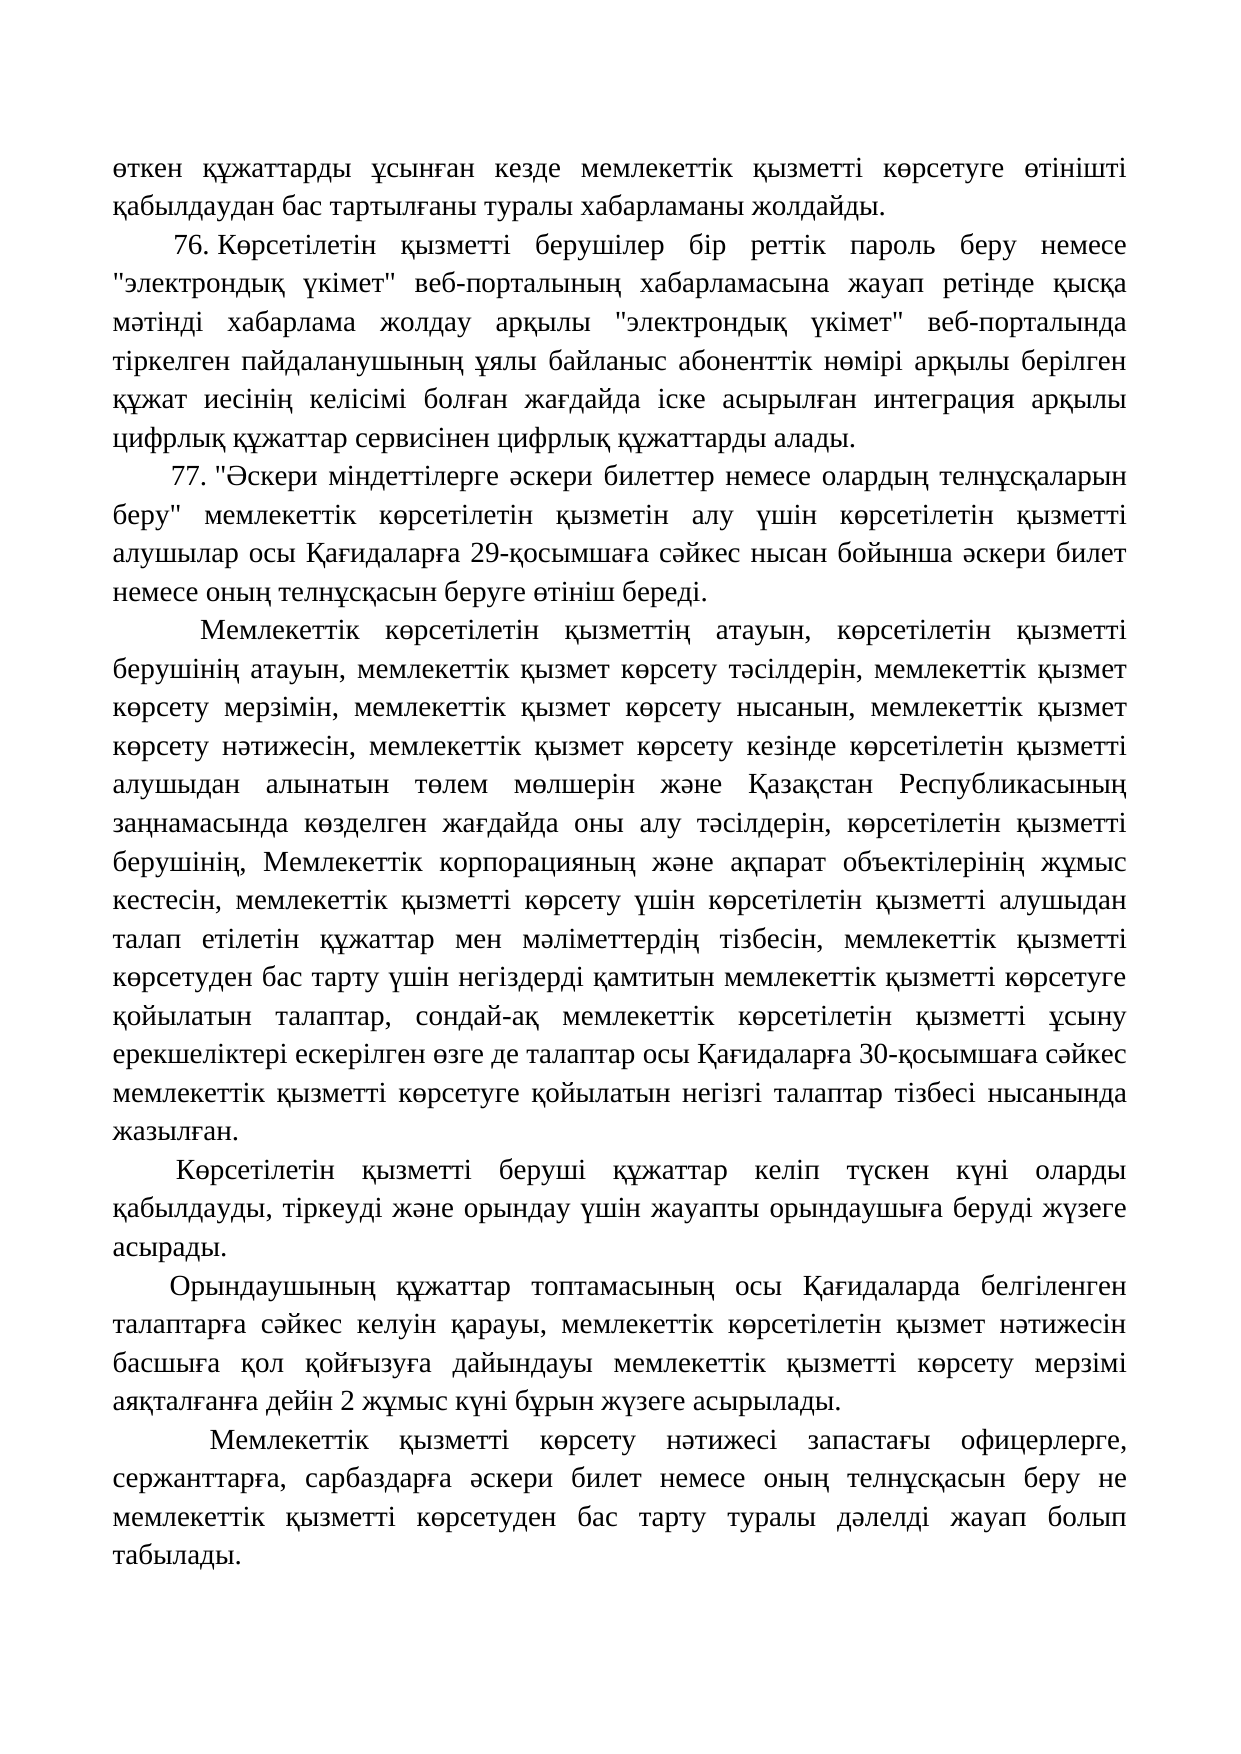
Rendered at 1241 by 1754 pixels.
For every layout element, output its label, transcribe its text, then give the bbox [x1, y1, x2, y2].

text Мемлекеттік көрсетілетін қызметтің атауын, көрсетілетін қызметті берушінің атауын, мемлекеттік қызмет көрсету тәсілдерін, мемлекеттік қызмет көрсету мерзімін, мемлекеттік қызмет көрсету нысанын, мемлекеттік қызмет көрсету нәтижесін, мемлекеттік қызмет көрсету кезінде көрсетілетін қызметті алушыдан алынатын төлем мөлшерін және Қазақстан Республикасының заңнамасында көзделген жағдайда оны алу тәсілдерін, көрсетілетін қызметті берушінің, Мемлекеттік корпорацияның және ақпарат объектілерінің жұмыс кестесін, мемлекеттік қызметті көрсету үшін көрсетілетін қызметті алушыдан талап етілетін құжаттар мен мәліметтердің тізбесін, мемлекеттік қызметті көрсетуден бас тарту үшін негіздерді қамтитын мемлекеттік қызметті көрсетуге қойылатын талаптар, сондай-ақ мемлекеттік көрсетілетін қызметті ұсыну ерекшеліктері ескерілген өзге де талаптар осы Қағидаларға 30-қосымшаға сәйкес мемлекеттік қызметті көрсетуге қойылатын негізгі талаптар тізбесі нысанында жазылған. [112, 612, 1128, 1147]
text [112, 150, 1128, 222]
text Көрсетілетін қызметті беруші құжаттар келіп түскен күні оларды қабылдауды, тіркеуді және орындау үшін жауапты орындаушыға беруді жүзеге асырады. [112, 1152, 1128, 1263]
text Мемлекеттік қызметті көрсету нәтижесі запастағы офицерлерге, сержанттарға, сарбаздарға әскери билет немесе оның телнұсқасын беру не мемлекеттік қызметті көрсетуден бас тарту туралы дәлелді жауап болып табылады. [112, 1422, 1128, 1571]
text Орындаушының құжаттар топтамасының осы Қағидаларда белгіленген талаптарға сәйкес келуін қарауы, мемлекеттік көрсетілетін қызмет нәтижесін басшыға қол қойғызуға дайындауы мемлекеттік қызметті көрсету мерзімі аяқталғанға дейін 2 жұмыс күні бұрын жүзеге асырылады. [112, 1268, 1128, 1417]
text 77. "Әскери міндеттілерге әскери билеттер немесе олардың телнұсқаларын беру" мемлекеттік көрсетілетін қызметін алу үшін көрсетілетін қызметті алушылар осы Қағидаларға 29-қосымшаға сәйкес нысан бойынша әскери билет немесе оның телнұсқасын беруге өтініш береді. [112, 458, 1128, 607]
text 76. Көрсетілетін қызметті берушілер бір реттік пароль беру немесе "электрондық үкімет" веб-порталының хабарламасына жауап ретінде қысқа мәтінді хабарлама жолдау арқылы "электрондық үкімет" веб-порталында тіркелген пайдаланушының ұялы байланыс абоненттік нөмірі арқылы берілген құжат иесінің келісімі болған жағдайда іске асырылған интеграция арқылы цифрлық құжаттар сервисінен цифрлық құжаттарды алады. [112, 227, 1128, 453]
